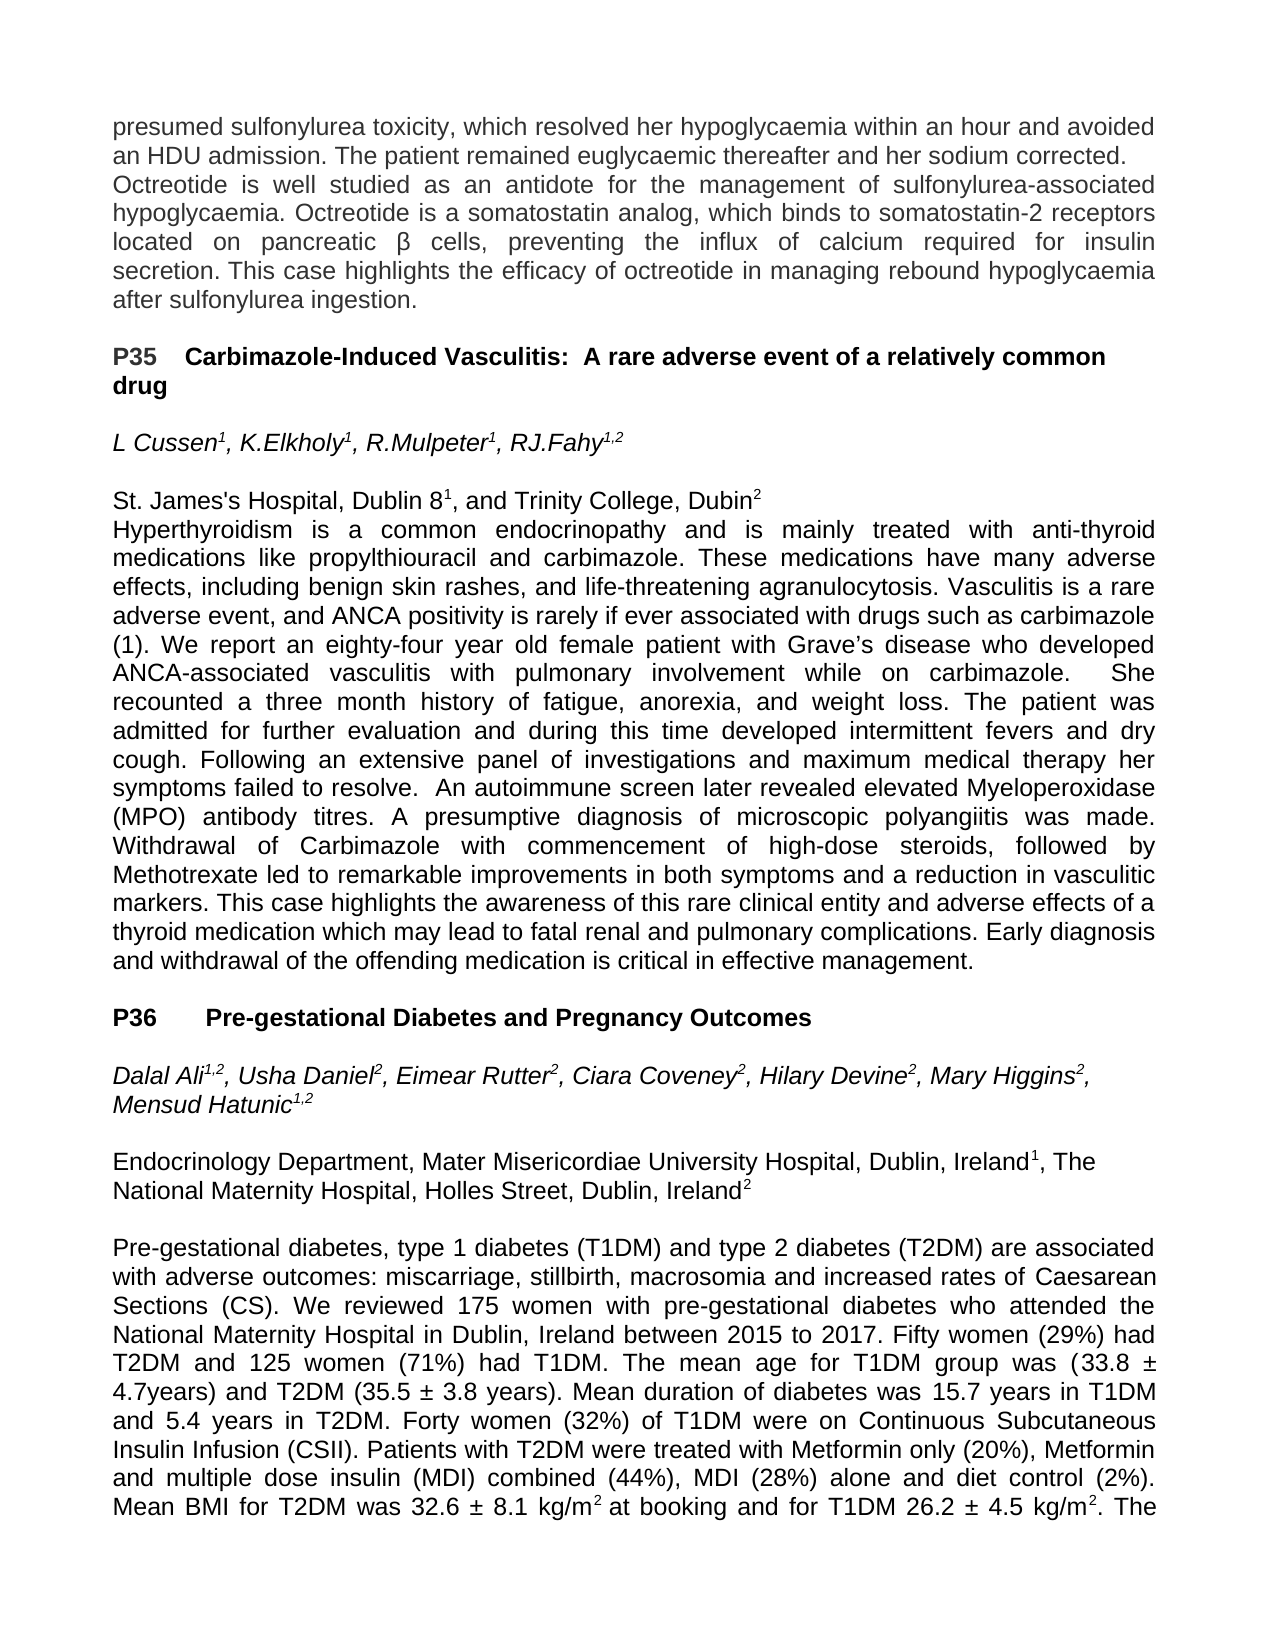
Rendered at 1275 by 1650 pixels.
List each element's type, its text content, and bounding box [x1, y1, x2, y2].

text Hyperthyroidism is a common endocrinopathy and is mainly treated with anti-thyroid medications like propylthiouracil and carbimazole. These medications have many adverse effects, including benign skin rashes, and life-threatening agranulocytosis. Vasculitis is a rare adverse event, and ANCA positivity is rarely if ever associated with drugs such as carbimazole (1). We report an eighty-four year old female patient with Grave’s disease who developed ANCA-associated vasculitis with pulmonary involvement while on carbimazole. She recounted a three month history of fatigue, anorexia, and weight loss. The patient was admitted for further evaluation and during this time developed intermittent fevers and dry cough. Following an extensive panel of investigations and maximum medical therapy her symptoms failed to resolve. An autoimmune screen later revealed elevated Myeloperoxidase (MPO) antibody titres. A presumptive diagnosis of microscopic polyangiitis was made. Withdrawal of Carbimazole with commencement of high-dose steroids, followed by Methotrexate led to remarkable improvements in both symptoms and a reduction in vasculitic markers. This case highlights the awareness of this rare clinical entity and adverse effects of a thyroid medication which may lead to fatal renal and pulmonary complications. Early diagnosis and withdrawal of the offending medication is critical in effective management. [112, 515, 1157, 975]
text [112, 1233, 1157, 1521]
text Dalal Ali1,2, Usha Daniel2, Eimear Rutter2, Ciara Coveney2, Hilary Devine2, Mary Higgins2, Mensud Hatunic1,2 [112, 1061, 1157, 1118]
text L Cussen1, K.Elkholy1, R.Mulpeter1, RJ.Fahy1,2 [112, 428, 1157, 457]
text St. James's Hospital, Dublin 81, and Trinity College, Dubin2 [112, 486, 1157, 515]
text Endocrinology Department, Mater Misericordiae University Hospital, Dublin, Ireland1, The National Maternity Hospital, Holles Street, Dublin, Ireland2 [112, 1147, 1157, 1205]
text Octreotide is well studied as an antidote for the management of sulfonylurea-associated hypoglycaemia. Octreotide is a somatostatin analog, which binds to somatostatin-2 receptors located on pancreatic β cells, preventing the influx of calcium required for insulin secretion. This case highlights the efficacy of octreotide in managing rebound hypoglycaemia after sulfonylurea ingestion. [112, 170, 1157, 313]
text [112, 112, 1157, 170]
text P35 Carbimazole-Induced Vasculitis: A rare adverse event of a relatively common drug [112, 342, 1157, 400]
text P36 Pre-gestational Diabetes and Pregnancy Outcomes [112, 1003, 1157, 1032]
